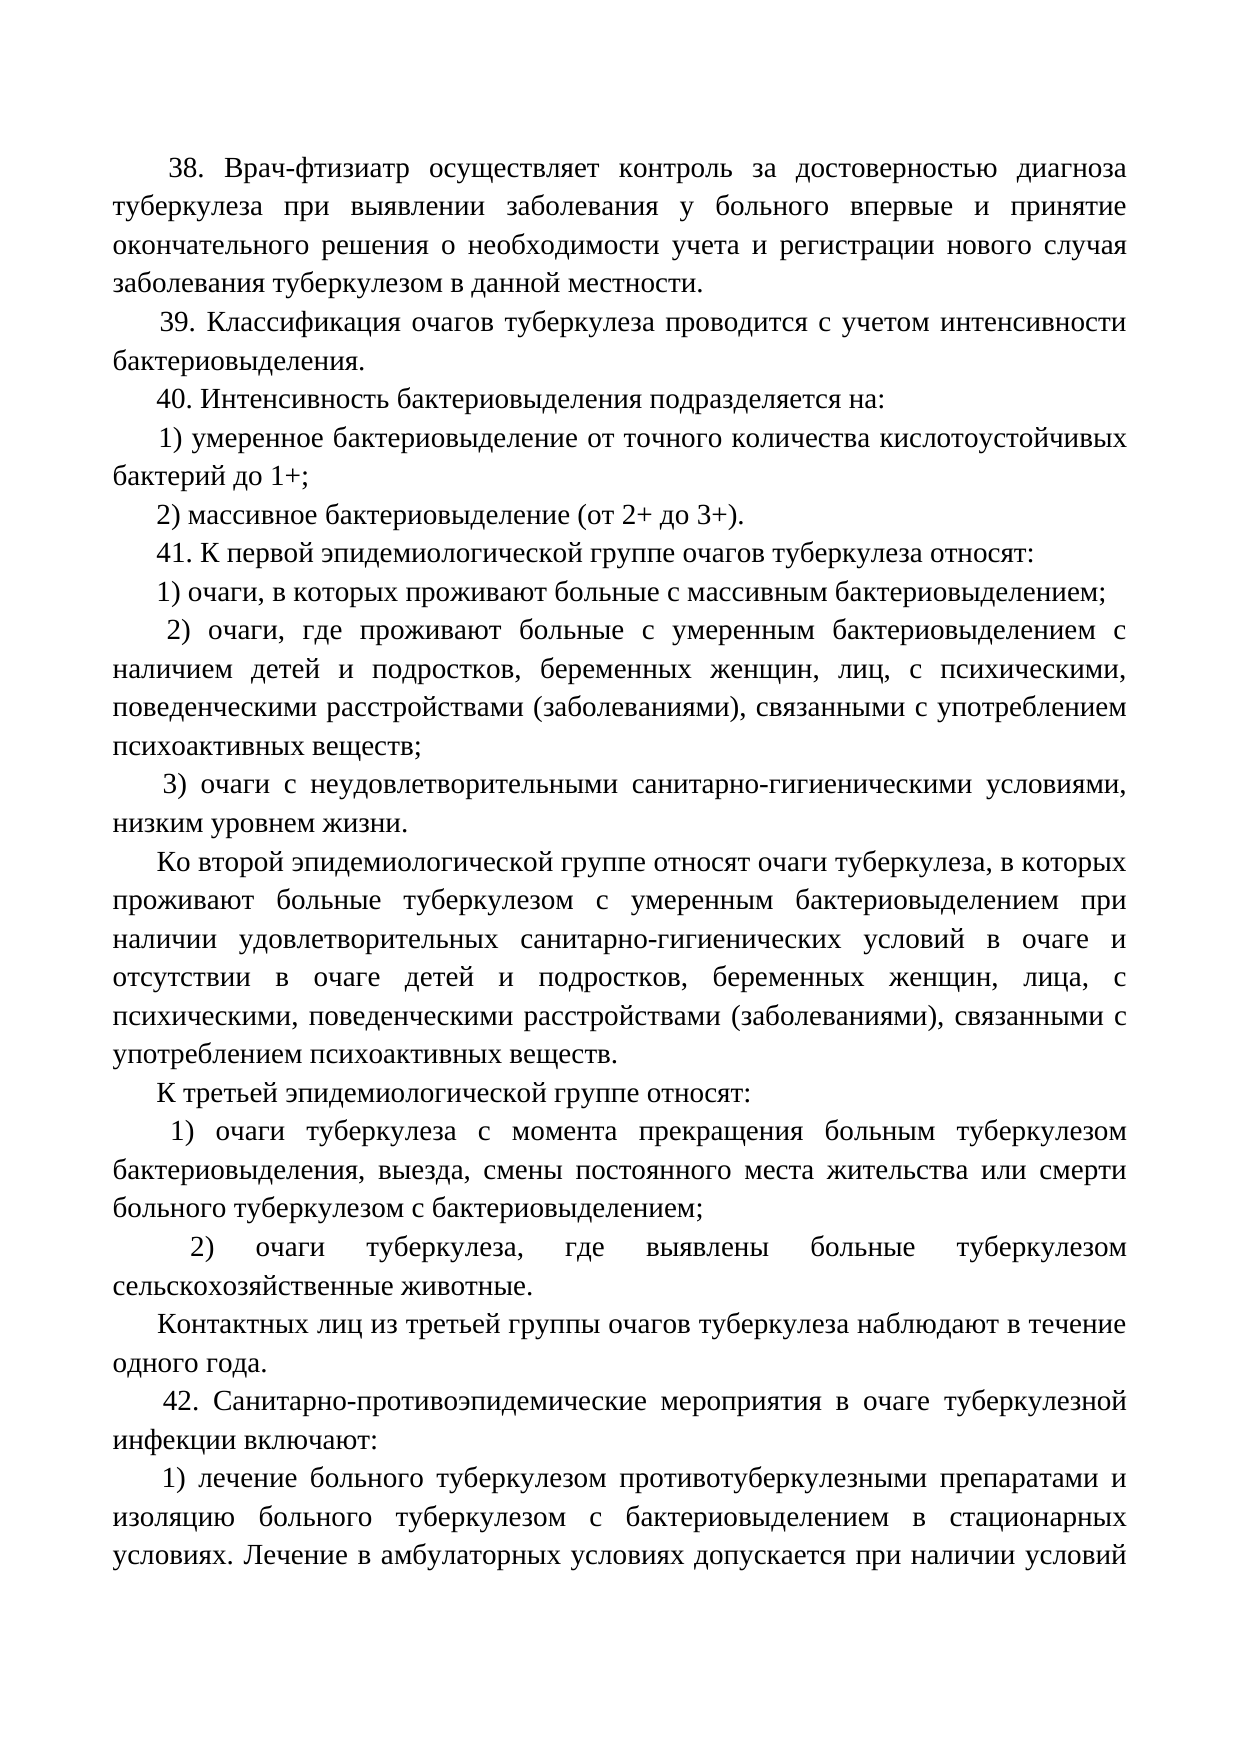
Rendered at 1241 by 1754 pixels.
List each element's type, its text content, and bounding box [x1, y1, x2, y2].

text 42. Санитарно-противоэпидемические мероприятия в очаге туберкулезной инфекции включают: [112, 1383, 1128, 1455]
text 1) очаги туберкулеза с момента прекращения больным туберкулезом бактериовыделения, выезда, смены постоянного места жительства или смерти больного туберкулезом с бактериовыделением; [112, 1113, 1128, 1224]
text 1) очаги, в которых проживают больные с массивным бактериовыделением; [112, 574, 1128, 607]
text 38. Врач-фтизиатр осуществляет контроль за достоверностью диагноза туберкулеза при выявлении заболевания у больного впервые и принятие окончательного решения о необходимости учета и регистрации нового случая заболевания туберкулезом в данной местности. [112, 150, 1128, 299]
text Контактных лиц из третьей группы очагов туберкулеза наблюдают в течение одного года. [112, 1306, 1128, 1378]
text 1) умеренное бактериовыделение от точного количества кислотоустойчивых бактерий до 1+; [112, 420, 1128, 492]
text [112, 1460, 1128, 1571]
text 39. Классификация очагов туберкулеза проводится с учетом интенсивности бактериовыделения. [112, 304, 1128, 376]
text 2) очаги туберкулеза, где выявлены больные туберкулезом сельскохозяйственные животные. [112, 1229, 1128, 1301]
text 40. Интенсивность бактериовыделения подразделяется на: [112, 381, 1128, 415]
text К третьей эпидемиологической группе относят: [112, 1075, 1128, 1108]
text 3) очаги с неудовлетворительными санитарно-гигиеническими условиями, низким уровнем жизни. [112, 767, 1128, 839]
text Ко второй эпидемиологической группе относят очаги туберкулеза, в которых проживают больные туберкулезом с умеренным бактериовыделением при наличии удовлетворительных санитарно-гигиенических условий в очаге и отсутствии в очаге детей и подростков, беременных женщин, лица, с психическими, поведенческими расстройствами (заболеваниями), связанными с употреблением психоактивных веществ. [112, 844, 1128, 1070]
text 2) очаги, где проживают больные с умеренным бактериовыделением с наличием детей и подростков, беременных женщин, лиц, с психическими, поведенческими расстройствами (заболеваниями), связанными с употреблением психоактивных веществ; [112, 612, 1128, 762]
text 41. К первой эпидемиологической группе очагов туберкулеза относят: [112, 535, 1128, 569]
text 2) массивное бактериовыделение (от 2+ до 3+). [112, 497, 1128, 530]
